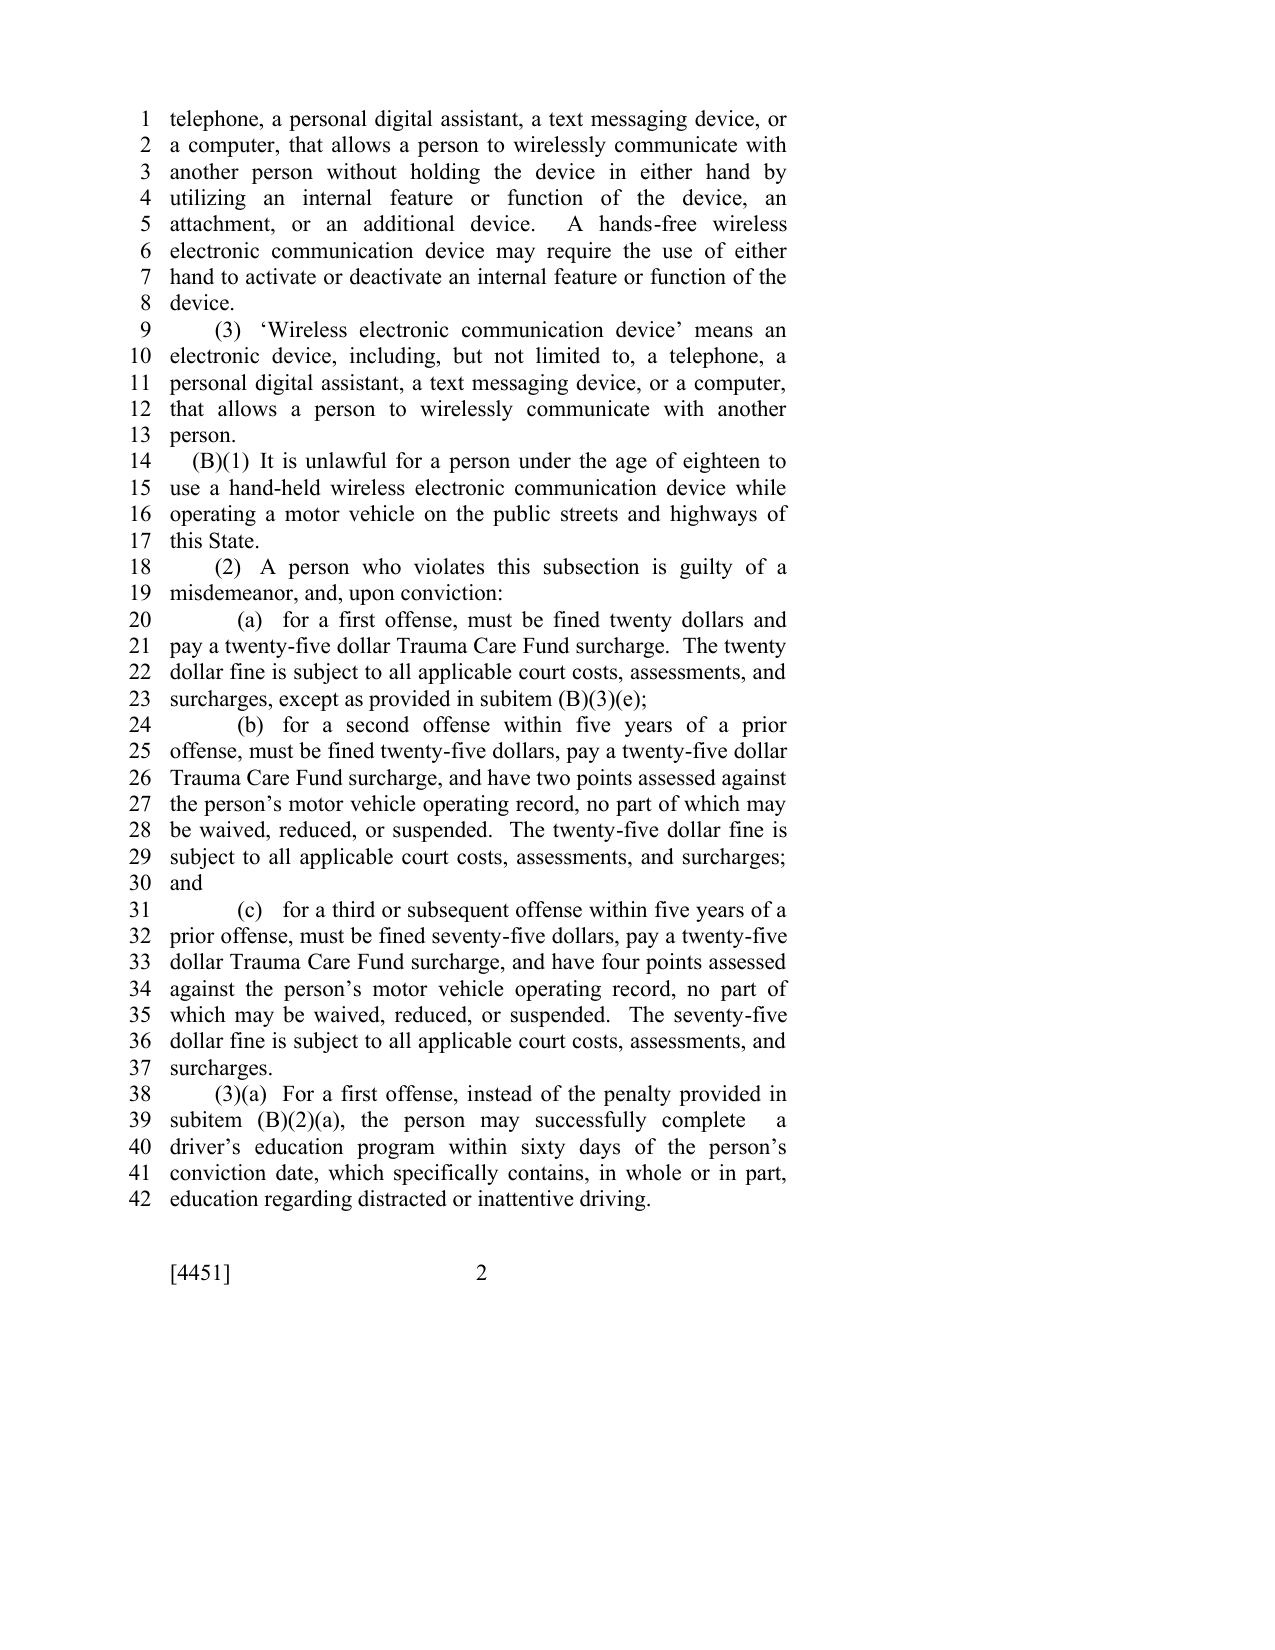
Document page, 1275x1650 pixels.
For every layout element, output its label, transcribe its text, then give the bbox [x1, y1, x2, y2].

text (b) for a second offense within five years of a prior offense, must be fined twenty-five dollars, pay a twenty-five dollar Trauma Care Fund surcharge, and have two points assessed against the person’s motor vehicle operating record, no part of which may be waived, reduced, or suspended. The twenty-five dollar fine is subject to all applicable court costs, assessments, and surcharges; and [169, 711, 787, 896]
text (2) A person who violates this subsection is guilty of a misdemeanor, and, upon conviction: [169, 553, 787, 606]
text (B)(1) It is unlawful for a person under the age of eighteen to use a hand-held wireless electronic communication device while operating a motor vehicle on the public streets and highways of this State. [169, 448, 787, 553]
text (3)(a) For a first offense, instead of the penalty provided in subitem (B)(2)(a), the person may successfully complete a driver’s education program within sixty days of the person’s conviction date, which specifically contains, in whole or in part, education regarding distracted or inattentive driving. [169, 1080, 787, 1212]
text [169, 105, 787, 316]
text (3) ‘Wireless electronic communication device’ means an electronic device, including, but not limited to, a telephone, a personal digital assistant, a text messaging device, or a computer, that allows a person to wirelessly communicate with another person. [169, 316, 787, 448]
text (a) for a first offense, must be fined twenty dollars and pay a twenty-five dollar Trauma Care Fund surcharge. The twenty dollar fine is subject to all applicable court costs, assessments, and surcharges, except as provided in subitem (B)(3)(e); [169, 606, 787, 711]
text (c) for a third or subsequent offense within five years of a prior offense, must be fined seventy-five dollars, pay a twenty-five dollar Trauma Care Fund surcharge, and have four points assessed against the person’s motor vehicle operating record, no part of which may be waived, reduced, or suspended. The seventy-five dollar fine is subject to all applicable court costs, assessments, and surcharges. [169, 896, 787, 1080]
